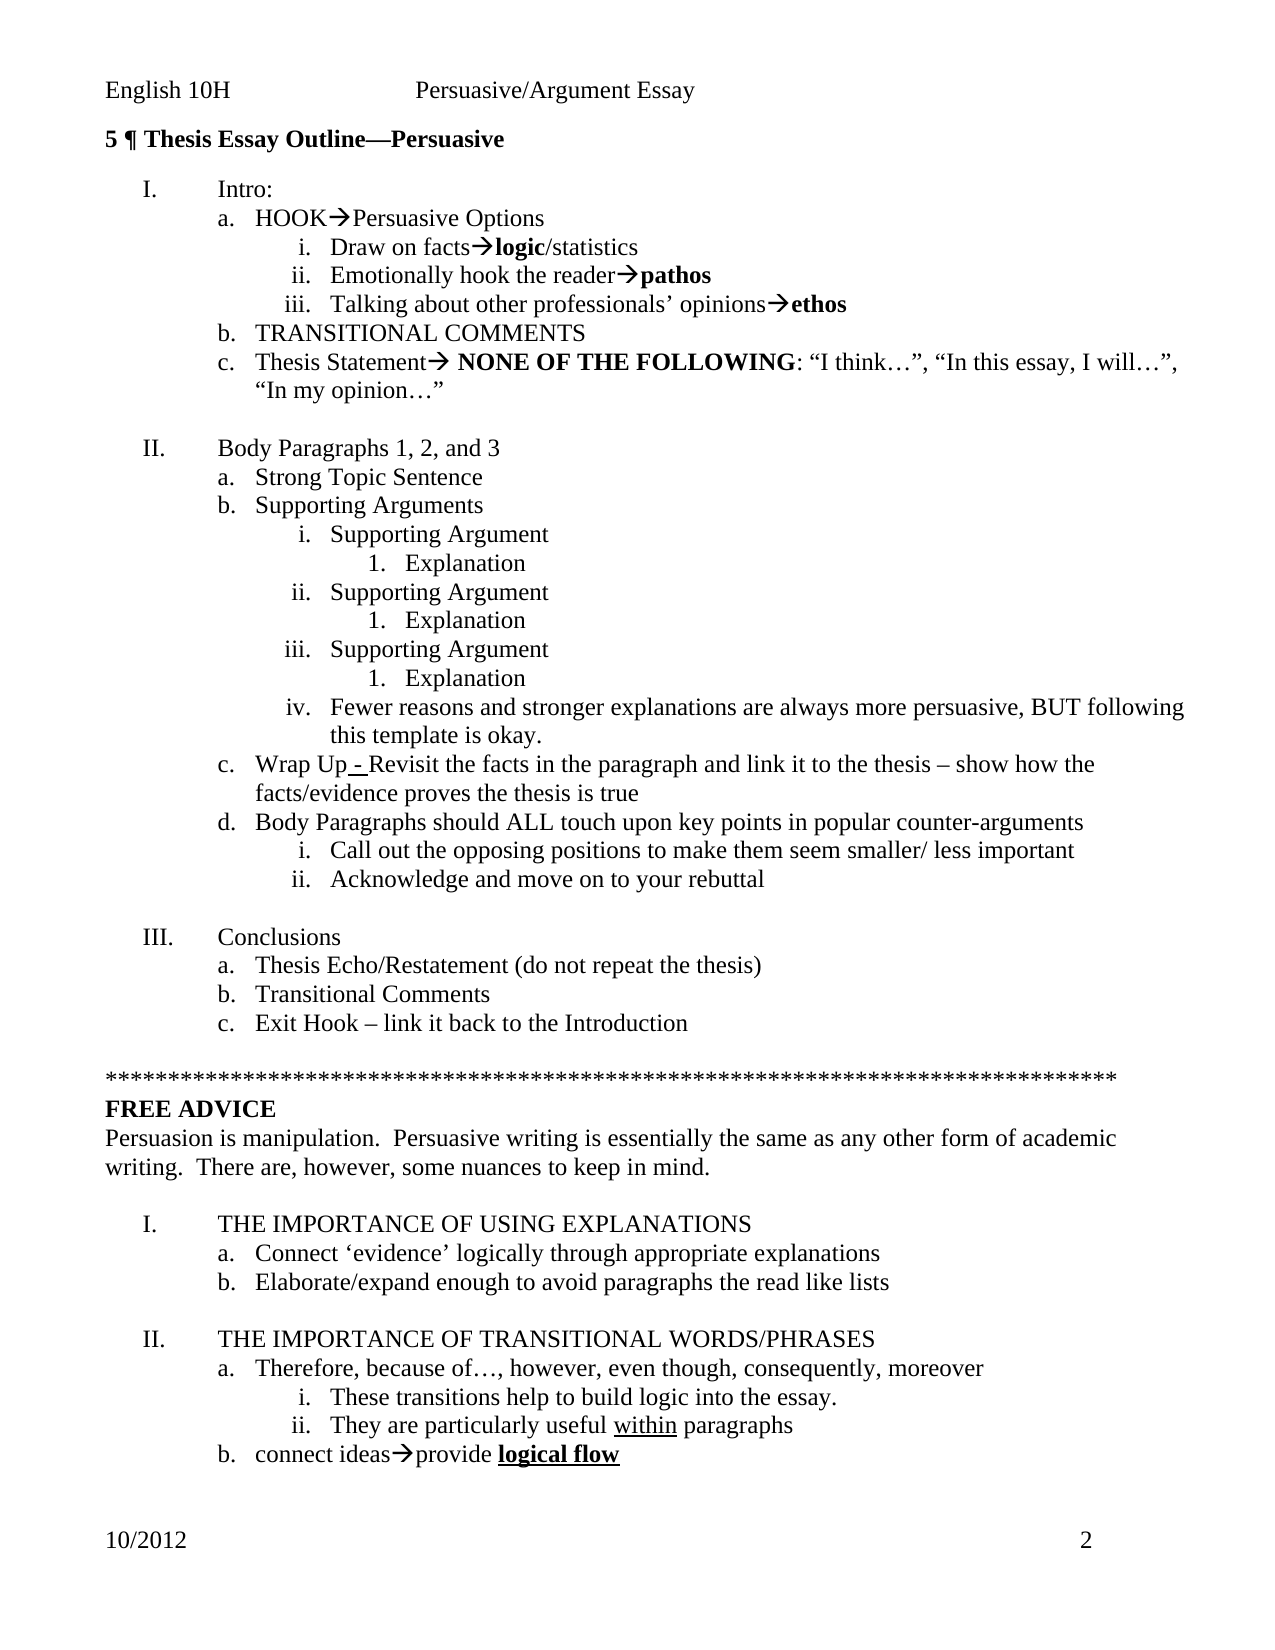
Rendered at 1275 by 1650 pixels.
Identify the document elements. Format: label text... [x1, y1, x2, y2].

list Exit Hook – link it back to the Introduction [217, 1008, 1200, 1065]
list TRANSITIONAL COMMENTS [217, 318, 1200, 347]
list Talking about other professionals’ opinionsethos [311, 289, 1200, 318]
list Body Paragraphs 1, 2, and 3 [142, 433, 1200, 462]
list Persuasion is manipulation. Persuasive writing is essentially the same as any other form of academic writing. There are, however, some nuances to keep in mind. [105, 1123, 1200, 1180]
list connect ideasprovide logical flow [217, 1439, 1200, 1497]
list Body Paragraphs should ALL touch upon key points in popular counter-arguments [217, 807, 1200, 835]
list Elaborate/expand enough to avoid paragraphs the read like lists [217, 1267, 1200, 1324]
list Connect ‘evidence’ logically through appropriate explanations [217, 1238, 1200, 1267]
list THE IMPORTANCE OF USING EXPLANATIONS [142, 1209, 1200, 1238]
list THE IMPORTANCE OF TRANSITIONAL WORDS/PHRASES [142, 1324, 1200, 1353]
list Supporting Argument [311, 519, 1200, 548]
list Acknowledge and move on to your rebuttal [311, 864, 1200, 922]
list FREE ADVICE [105, 1094, 1200, 1123]
list Supporting Argument [311, 634, 1200, 663]
list Emotionally hook the readerpathos [311, 260, 1200, 289]
text 5 ¶ Thesis Essay Outline—Persuasive [105, 124, 1200, 153]
list These transitions help to build logic into the essay. [311, 1382, 1200, 1410]
list Explanation [367, 548, 1200, 577]
list Intro: [142, 174, 1200, 203]
list Explanation [367, 663, 1200, 692]
list Call out the opposing positions to make them seem smaller/ less important [311, 835, 1200, 864]
list Conclusions [142, 922, 1200, 950]
list Strong Topic Sentence [217, 462, 1200, 490]
list ********************************************************************************* [105, 1065, 1200, 1094]
list Wrap Up - Revisit the facts in the paragraph and link it to the thesis – show how the facts/evidence proves the thesis is true [217, 749, 1200, 807]
list Thesis Echo/Restatement (do not repeat the thesis) [217, 950, 1200, 979]
list Explanation [367, 605, 1200, 634]
list Therefore, because of…, however, even though, consequently, moreover [217, 1353, 1200, 1382]
list Supporting Arguments [217, 490, 1200, 519]
list Thesis Statement NONE OF THE FOLLOWING: “I think…”, “In this essay, I will…”, “In my opinion…” [217, 347, 1200, 433]
list HOOKPersuasive Options [217, 203, 1200, 232]
list They are particularly useful within paragraphs [311, 1410, 1200, 1439]
list Fewer reasons and stronger explanations are always more persuasive, BUT following this template is okay. [311, 692, 1200, 749]
list Supporting Argument [311, 577, 1200, 605]
list Transitional Comments [217, 979, 1200, 1008]
list Draw on factslogic/statistics [311, 232, 1200, 260]
